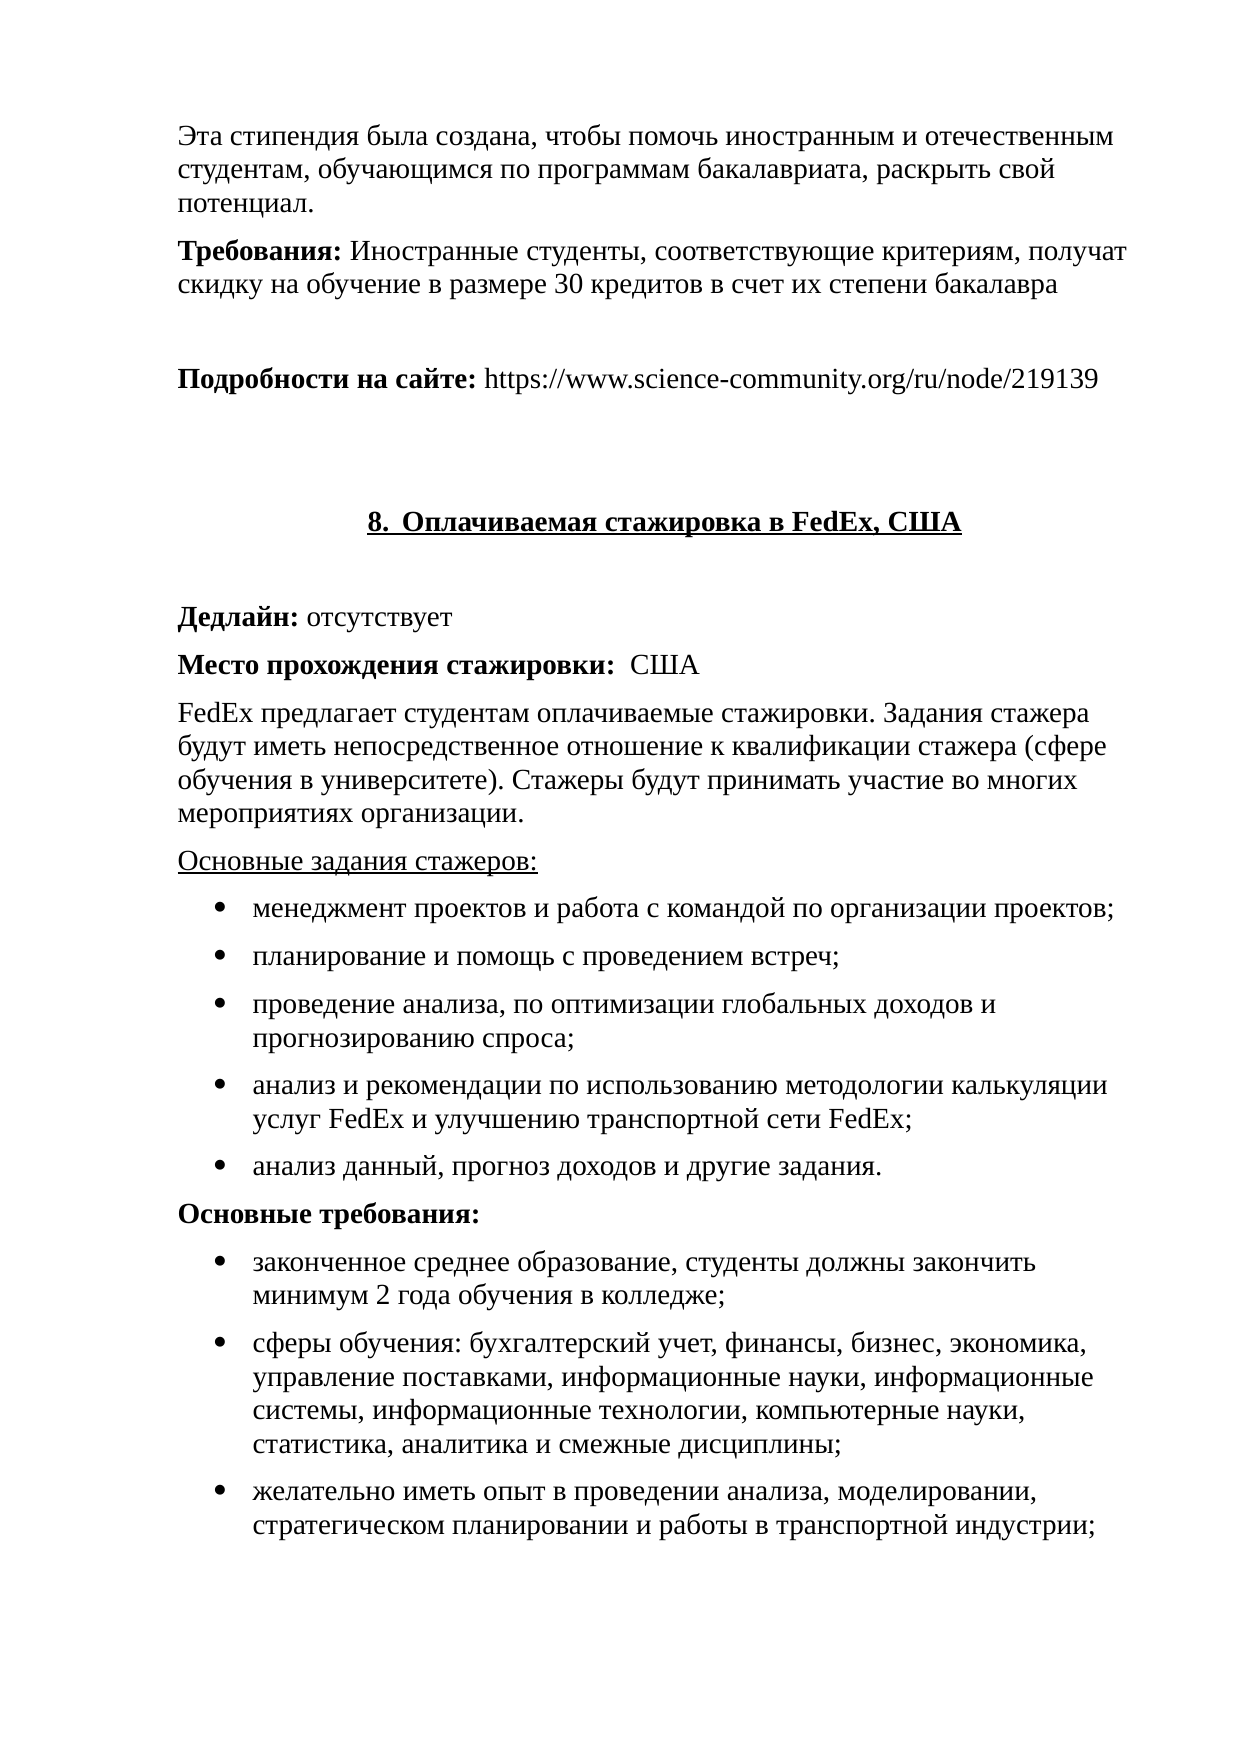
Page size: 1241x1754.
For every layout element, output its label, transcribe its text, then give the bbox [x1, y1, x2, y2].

subtitle Место прохождения стажировки: США [177, 647, 1152, 681]
subtitle Требования: Иностранные студенты, соответствующие критериям, получат скидку на обучение в размере 30 кредитов в счет их степени бакалавра [177, 233, 1152, 300]
subtitle сферы обучения: бухгалтерский учет, финансы, бизнес, экономика, управление поставками, информационные науки, информационные системы, информационные технологии, компьютерные науки, статистика, аналитика и смежные дисциплины; [215, 1325, 1152, 1459]
subtitle Основные задания стажеров: [177, 843, 1152, 877]
subtitle Основные требования: [177, 1196, 1152, 1230]
subtitle менеджмент проектов и работа с командой по организации проектов; [215, 891, 1152, 924]
subtitle Дедлайн: отсутствует [177, 599, 1152, 633]
subtitle анализ данный, прогноз доходов и другие задания. [215, 1148, 1152, 1182]
subtitle законченное среднее образование, студенты должны закончить минимум 2 года обучения в колледже; [215, 1244, 1152, 1311]
subtitle Подробности на сайте: https://www.science-community.org/ru/node/219139 [177, 362, 1152, 395]
subtitle анализ и рекомендации по использованию методологии калькуляции услуг FedEx и улучшению транспортной сети FedEx; [215, 1067, 1152, 1134]
subtitle 8. Оплачиваемая стажировка в FedEx, США [177, 504, 1152, 538]
subtitle FedEx предлагает студентам оплачиваемые стажировки. Задания стажера будут иметь непосредственное отношение к квалификации стажера (сфере обучения в университете). Стажеры будут принимать участие во многих мероприятиях организации. [177, 695, 1152, 829]
subtitle проведение анализа, по оптимизации глобальных доходов и прогнозированию спроса; [215, 986, 1152, 1053]
subtitle планирование и помощь с проведением встреч; [215, 938, 1152, 972]
subtitle желательно иметь опыт в проведении анализа, моделировании, стратегическом планировании и работы в транспортной индустрии; [215, 1473, 1152, 1541]
subtitle Эта стипендия была создана, чтобы помочь иностранным и отечественным студентам, обучающимся по программам бакалавриата, раскрыть свой потенциал. [177, 118, 1152, 219]
